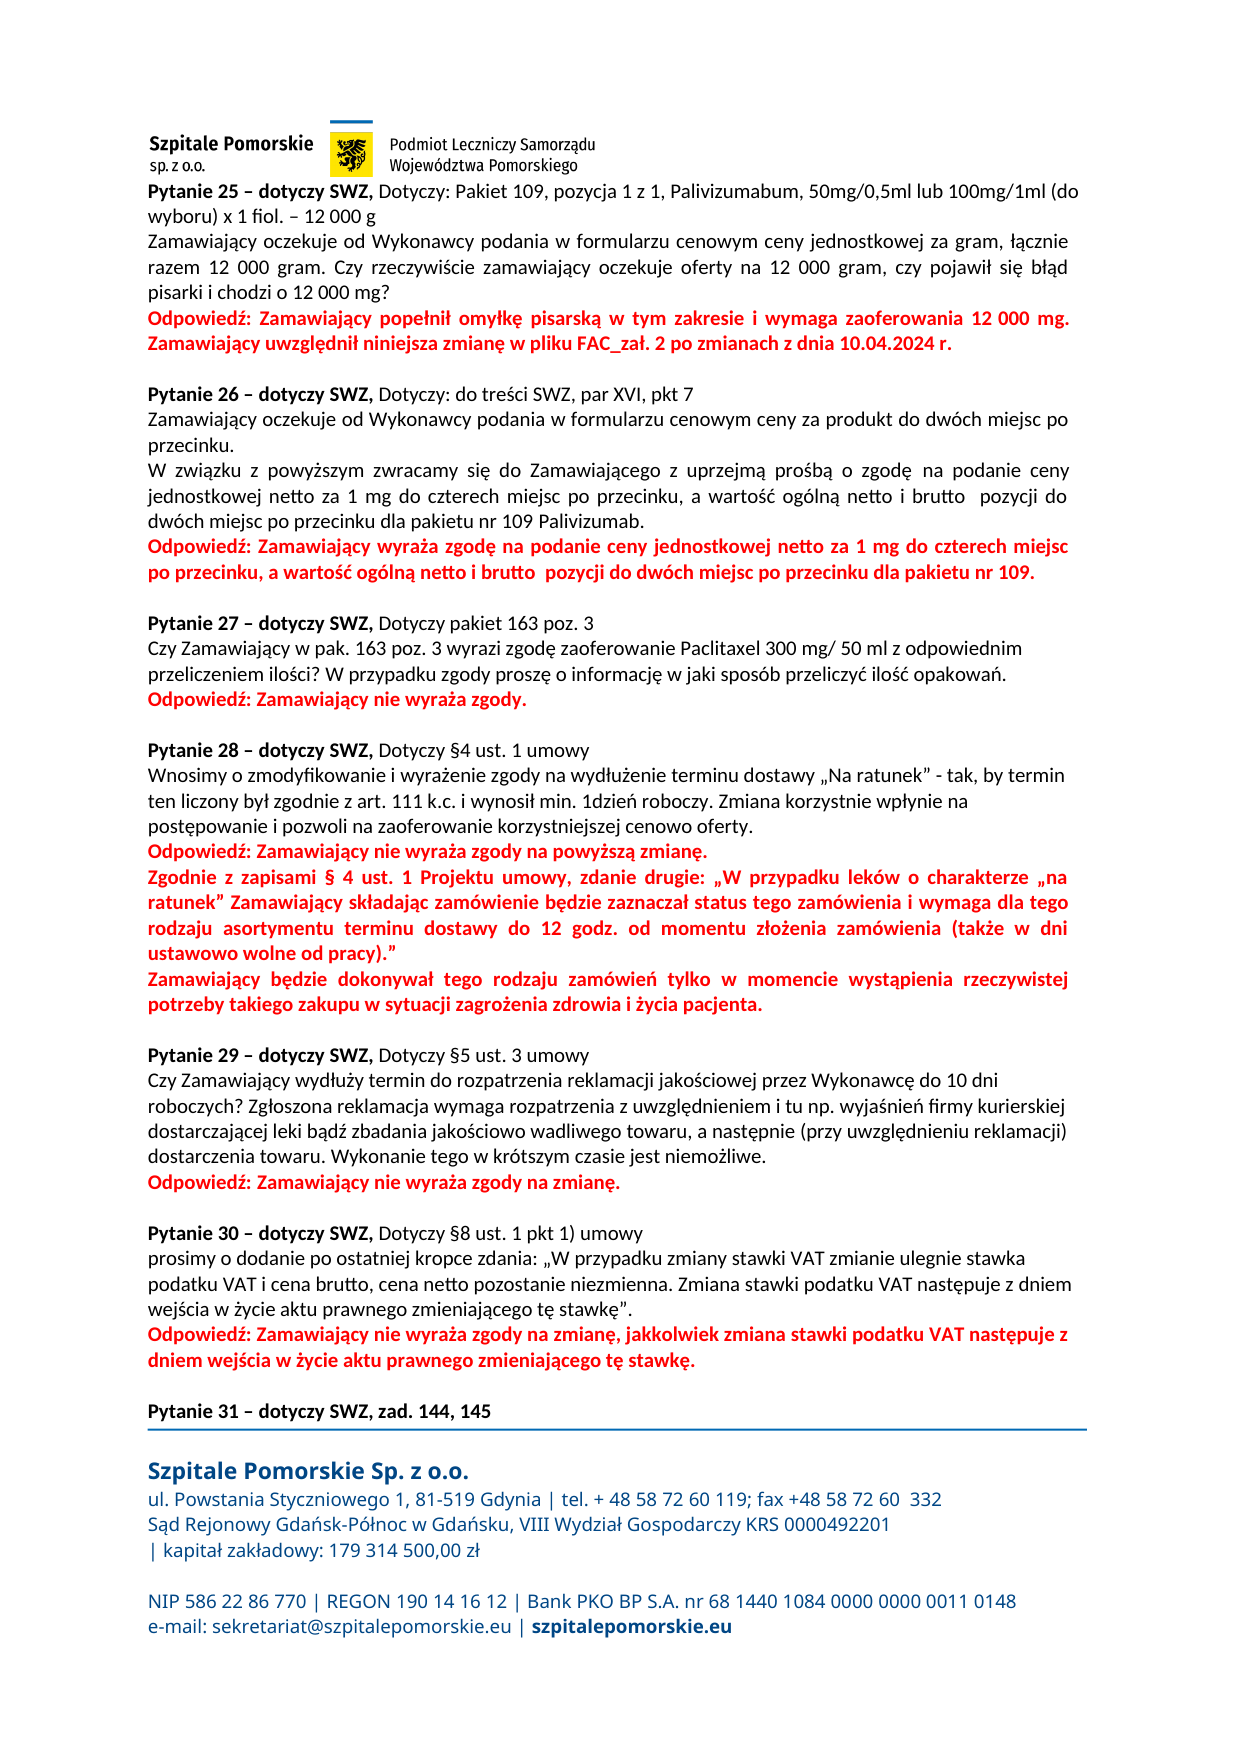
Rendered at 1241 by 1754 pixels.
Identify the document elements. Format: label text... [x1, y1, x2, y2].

list Odpowiedź: Zamawiający nie wyraża zgody na zmianę, jakkolwiek zmiana stawki podatku VAT następuje z dniem wejścia w życie aktu prawnego zmieniającego tę stawkę. [148, 1322, 1070, 1372]
text Wnosimy o zmodyfikowanie i wyrażenie zgody na wydłużenie terminu dostawy „Na ratunek” - tak, by termin ten liczony był zgodnie z art. 111 k.c. i wynosił min. 1dzień roboczy. Zmiana korzystnie wpłynie na postępowanie i pozwoli na zaoferowanie korzystniejszej cenowo oferty. [148, 762, 1093, 839]
text Pytanie 29 – dotyczy SWZ, Dotyczy §5 ust. 3 umowy [148, 1042, 1093, 1067]
text Pytanie 30 – dotyczy SWZ, Dotyczy §8 ust. 1 pkt 1) umowy [148, 1220, 1093, 1245]
text Czy Zamawiający wydłuży termin do rozpatrzenia reklamacji jakościowej przez Wykonawcę do 10 dni roboczych? Zgłoszona reklamacja wymaga rozpatrzenia z uwzględnieniem i tu np. wyjaśnień firmy kurierskiej dostarczającej leki bądź zbadania jakościowo wadliwego towaru, a następnie (przy uwzględnieniu reklamacji) dostarczenia towaru. Wykonanie tego w krótszym czasie jest niemożliwe. [148, 1067, 1093, 1169]
text Pytanie 31 – dotyczy SWZ, zad. 144, 145 [148, 1398, 1093, 1423]
list Odpowiedź: Zamawiający popełnił omyłkę pisarską w tym zakresie i wymaga zaoferowania 12 000 mg. Zamawiający uwzględnił niniejsza zmianę w pliku FAC_zał. 2 po zmianach z dnia 10.04.2024 r. [148, 305, 1070, 356]
list Odpowiedź: Zamawiający nie wyraża zgody na zmianę. [148, 1169, 1070, 1194]
list Odpowiedź: Zamawiający nie wyraża zgody. [148, 686, 1070, 712]
picture [147, 118, 596, 178]
text Pytanie 28 – dotyczy SWZ, Dotyczy §4 ust. 1 umowy [148, 737, 1093, 762]
list W związku z powyższym zwracamy się do Zamawiającego z uprzejmą prośbą o zgodę na podanie ceny jednostkowej netto za 1 mg do czterech miejsc po przecinku, a wartość ogólną netto i brutto pozycji do dwóch miejsc po przecinku dla pakietu nr 109 Palivizumab. [148, 457, 1070, 534]
text prosimy o dodanie po ostatniej kropce zdania: „W przypadku zmiany stawki VAT zmianie ulegnie stawka podatku VAT i cena brutto, cena netto pozostanie niezmienna. Zmiana stawki podatku VAT następuje z dniem wejścia w życie aktu prawnego zmieniającego tę stawkę”. [148, 1245, 1093, 1322]
list Zamawiający będzie dokonywał tego rodzaju zamówień tylko w momencie wystąpienia rzeczywistej potrzeby takiego zakupu w sytuacji zagrożenia zdrowia i życia pacjenta. [148, 966, 1070, 1017]
text Zamawiający oczekuje od Wykonawcy podania w formularzu cenowym ceny za produkt do dwóch miejsc po przecinku. [148, 407, 1070, 457]
list Odpowiedź: Zamawiający wyraża zgodę na podanie ceny jednostkowej netto za 1 mg do czterech miejsc po przecinku, a wartość ogólną netto i brutto pozycji do dwóch miejsc po przecinku dla pakietu nr 109. [148, 534, 1070, 584]
text Pytanie 27 – dotyczy SWZ, Dotyczy pakiet 163 poz. 3 [148, 610, 1093, 635]
list Zgodnie z zapisami § 4 ust. 1 Projektu umowy, zdanie drugie: „W przypadku leków o charakterze „na ratunek” Zamawiający składając zamówienie będzie zaznaczał status tego zamówienia i wymaga dla tego rodzaju asortymentu terminu dostawy do 12 godz. od momentu złożenia zamówienia (także w dni ustawowo wolne od pracy).” [148, 864, 1070, 966]
list Zamawiający oczekuje od Wykonawcy podania w formularzu cenowym ceny jednostkowej za gram, łącznie razem 12 000 gram. Czy rzeczywiście zamawiający oczekuje oferty na 12 000 gram, czy pojawił się błąd pisarki i chodzi o 12 000 mg? [148, 229, 1070, 305]
text Pytanie 26 – dotyczy SWZ, Dotyczy: do treści SWZ, par XVI, pkt 7 [148, 381, 1093, 407]
text Czy Zamawiający w pak. 163 poz. 3 wyrazi zgodę zaoferowanie Paclitaxel 300 mg/ 50 ml z odpowiednim przeliczeniem ilości? W przypadku zgody proszę o informację w jaki sposób przeliczyć ilość opakowań. [148, 635, 1093, 686]
list Odpowiedź: Zamawiający nie wyraża zgody na powyższą zmianę. [148, 839, 1070, 864]
text Pytanie 25 – dotyczy SWZ, Dotyczy: Pakiet 109, pozycja 1 z 1, Palivizumabum, 50mg/0,5ml lub 100mg/1ml (do wyboru) x 1 fiol. – 12 000 g [148, 178, 1093, 229]
